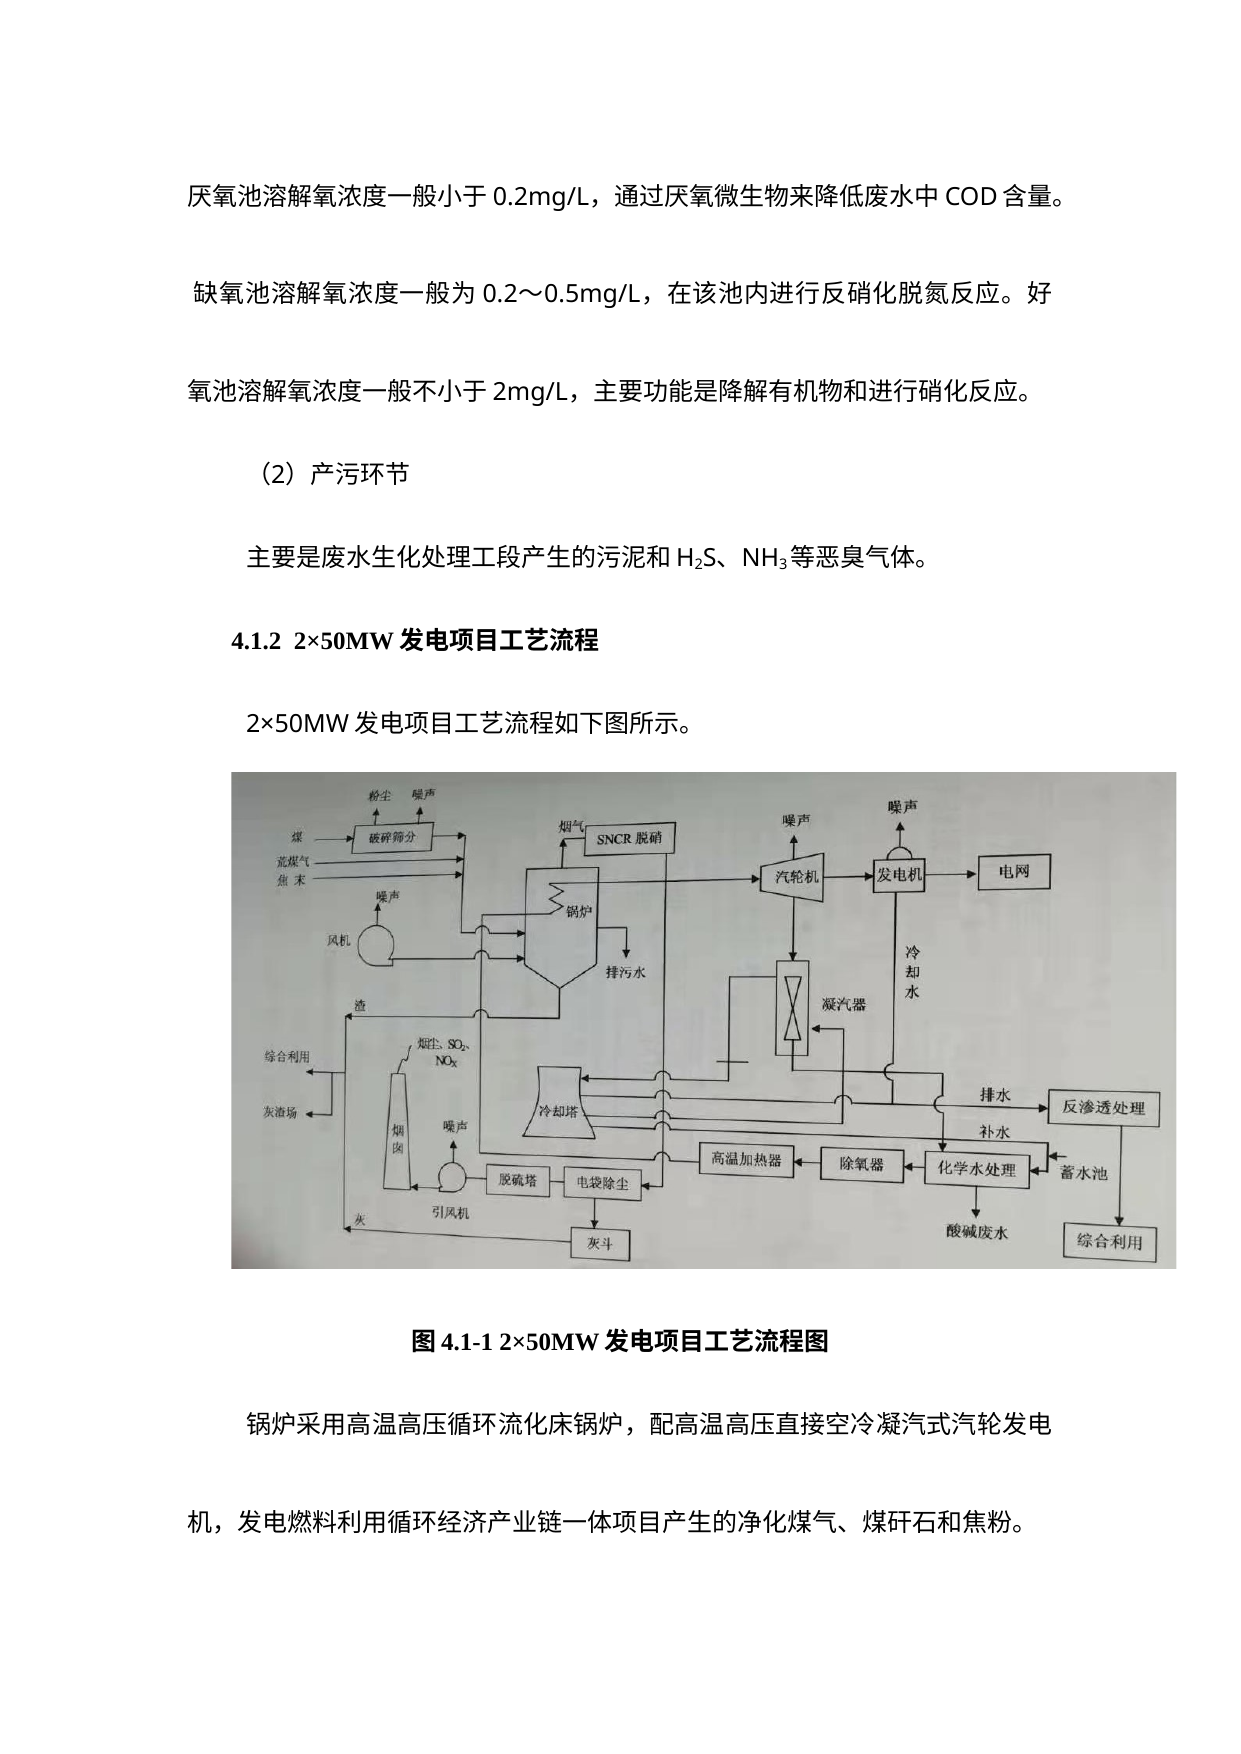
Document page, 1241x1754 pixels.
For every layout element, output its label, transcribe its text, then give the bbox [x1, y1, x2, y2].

title 图4.1-1 2×50MW发电项目工艺流程图 [187, 1307, 1053, 1372]
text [187, 162, 1053, 422]
text 2×50MW发电项目工艺流程如下图所示。 [187, 689, 1053, 754]
subtitle 4.1.2 2×50MW发电项目工艺流程 [187, 606, 1053, 671]
text 主要是废水生化处理工段产生的污泥和H2S、NH3等恶臭气体。 [187, 523, 1053, 588]
picture [231, 772, 1177, 1269]
text 锅炉采用高温高压循环流化床锅炉，配高温高压直接空冷凝汽式汽轮发电机，发电燃料利用循环经济产业链一体项目产生的净化煤气、煤矸石和焦粉。 [187, 1390, 1053, 1553]
text （2）产污环节 [187, 440, 1053, 505]
